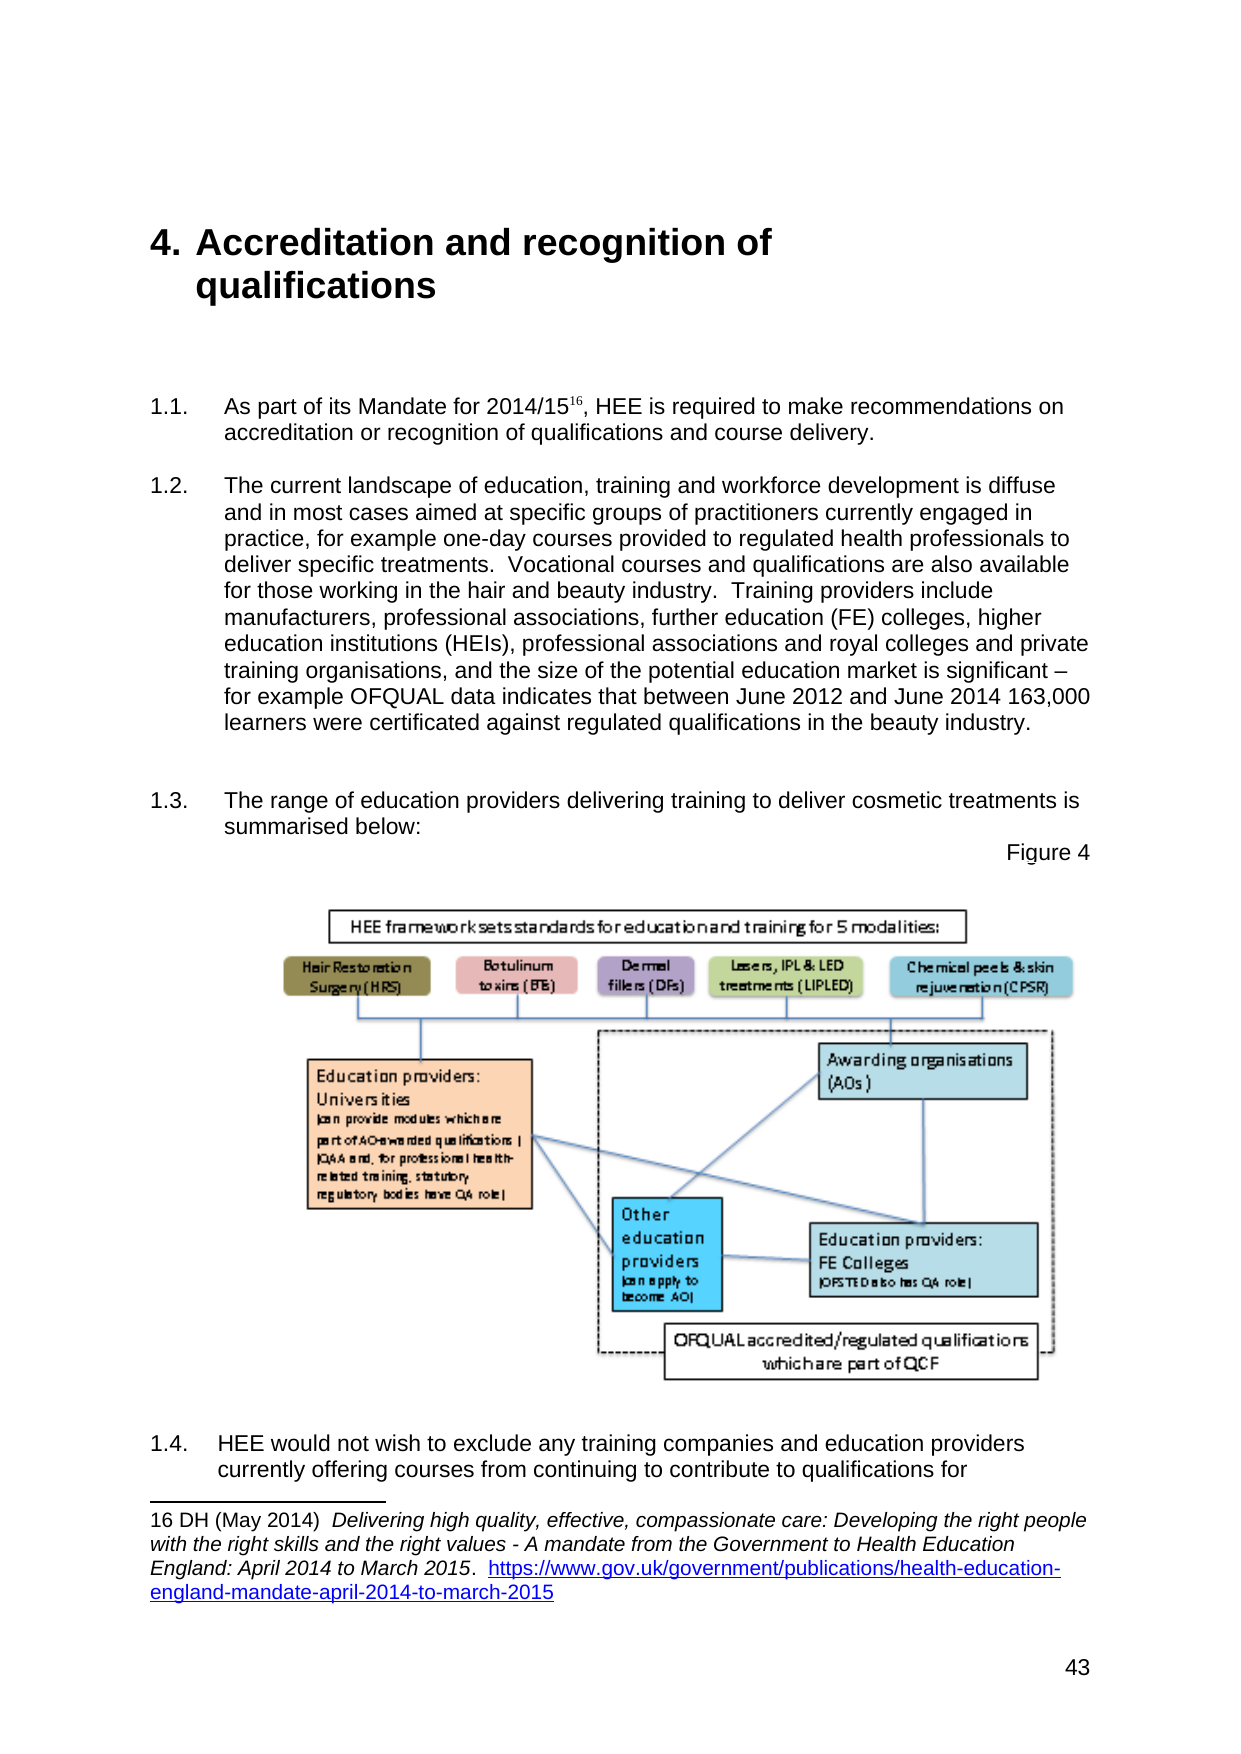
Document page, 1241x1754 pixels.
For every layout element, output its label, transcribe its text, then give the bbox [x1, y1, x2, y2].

list Accreditation and recognition of qualifications [150, 220, 1008, 307]
list The current landscape of education, training and workforce development is diffuse and in most cases aimed at specific groups of practitioners currently engaged in practice, for example one-day courses provided to regulated health professionals to deliver specific treatments. Vocational courses and qualifications are also available for those working in the hair and beauty industry. Training providers include manufacturers, professional associations, further education (FE) colleges, higher education institutions (HEIs), professional associations and royal colleges and private training organisations, and the size of the potential education market is significant – for example OFQUAL data indicates that between June 2012 and June 2014 163,000 learners were certificated against regulated qualifications in the beauty industry. [150, 472, 1090, 736]
list The range of education providers delivering training to deliver cosmetic treatments is summarised below: [150, 787, 1090, 839]
picture [223, 865, 1084, 1404]
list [150, 1429, 1080, 1482]
text Figure 4 [150, 839, 1090, 866]
list As part of its Mandate for 2014/15, HEE is required to make recommendations on accreditation or recognition of qualifications and course delivery. [150, 393, 1090, 446]
